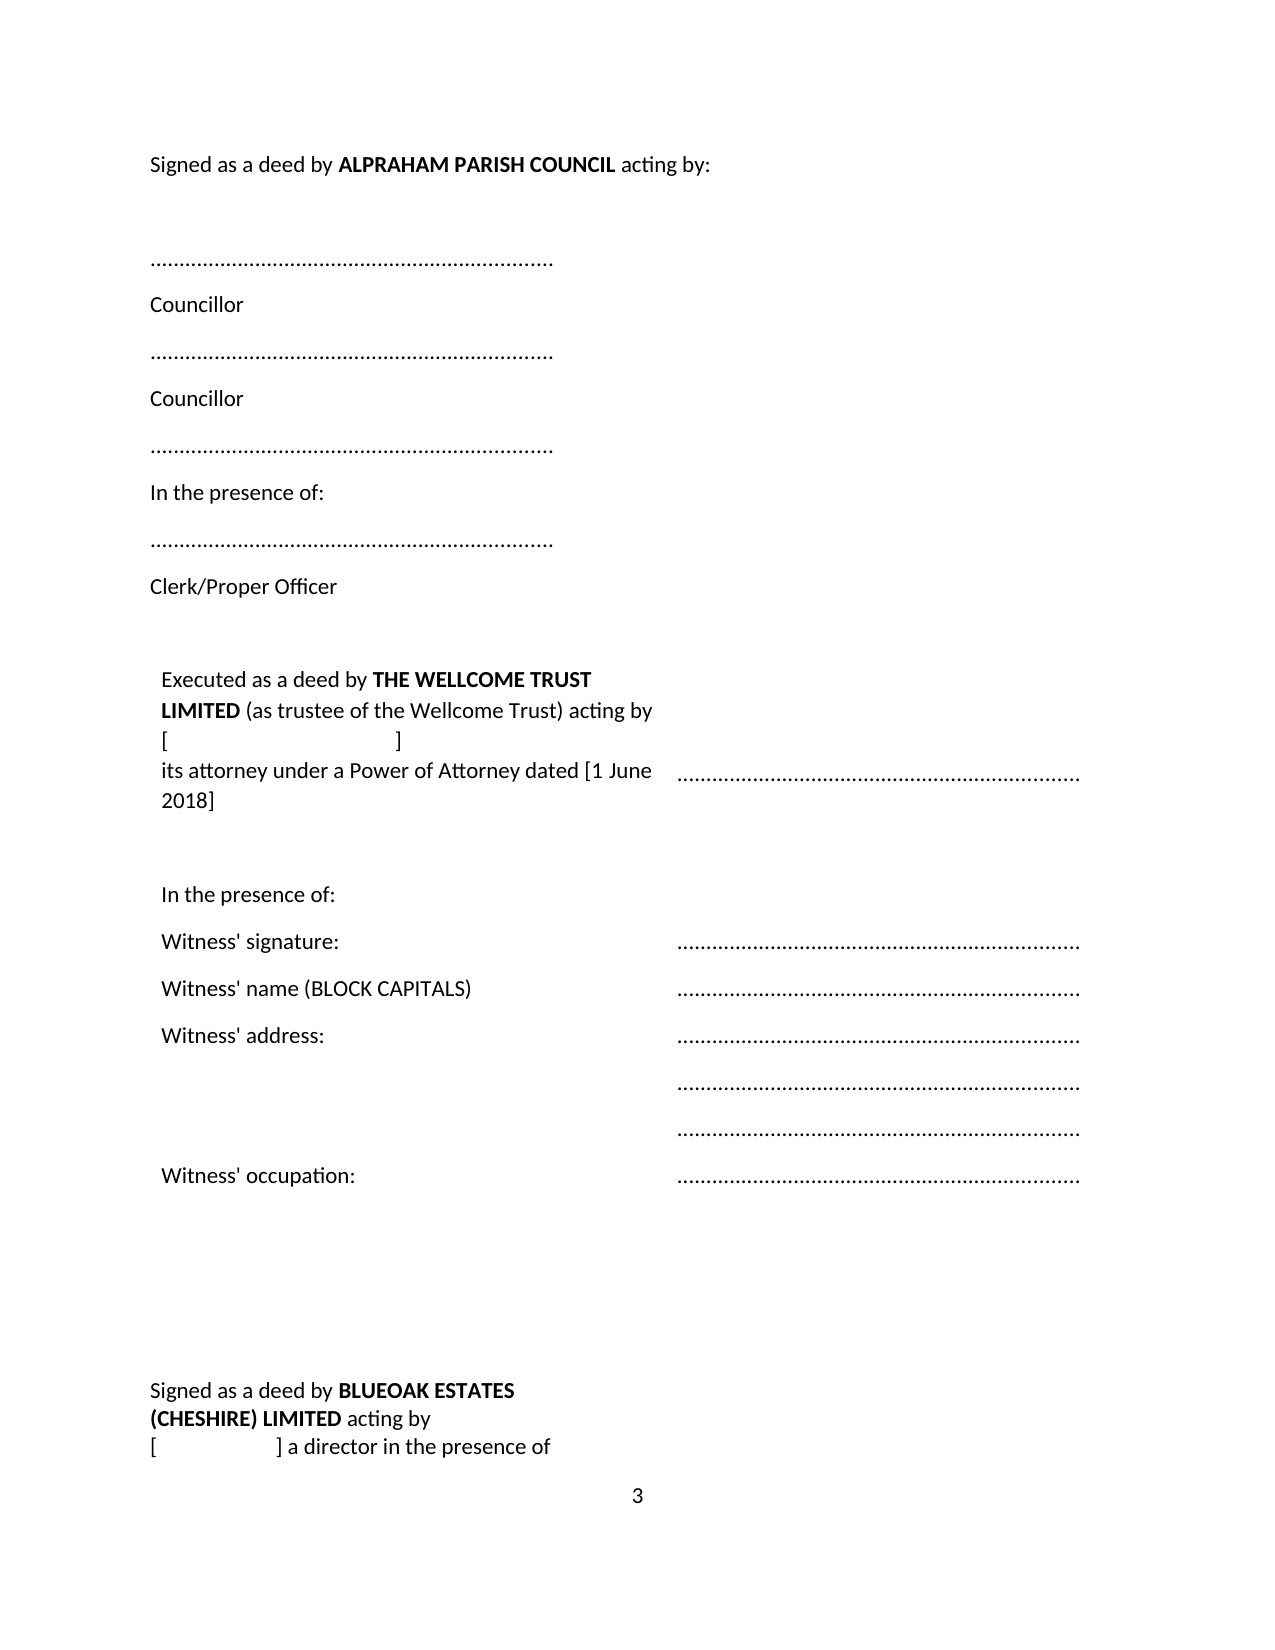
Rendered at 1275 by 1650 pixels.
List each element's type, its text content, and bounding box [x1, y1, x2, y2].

table_cell [666, 1161, 1124, 1208]
text Signed as a deed by BLUEOAK ESTATES [150, 1376, 1125, 1404]
text In the presence of: [150, 478, 1125, 506]
text Councillor [150, 384, 1125, 412]
table_cell In the presence of: Witness' signature: Witness' name (BLOCK CAPITALS) Witness' address: [150, 880, 666, 1161]
text (CHESHIRE) LIMITED acting by [150, 1404, 1125, 1432]
table_header [666, 666, 1124, 880]
text Councillor [150, 291, 1125, 319]
text Signed as a deed by ALPRAHAM PARISH COUNCIL acting by: [150, 150, 1125, 178]
text [ ] a director in the presence of [150, 1432, 1125, 1460]
table_cell [666, 880, 1124, 1161]
text Clerk/Proper Officer [150, 572, 1125, 600]
table_cell Witness' occupation: [150, 1161, 666, 1208]
table_header Executed as a deed by THE WELLCOME TRUST LIMITED (as trustee of the Wellcome Trust) acting by [ ] its attorney under a Power of Attorney dated [1 June 2018] [150, 666, 666, 880]
